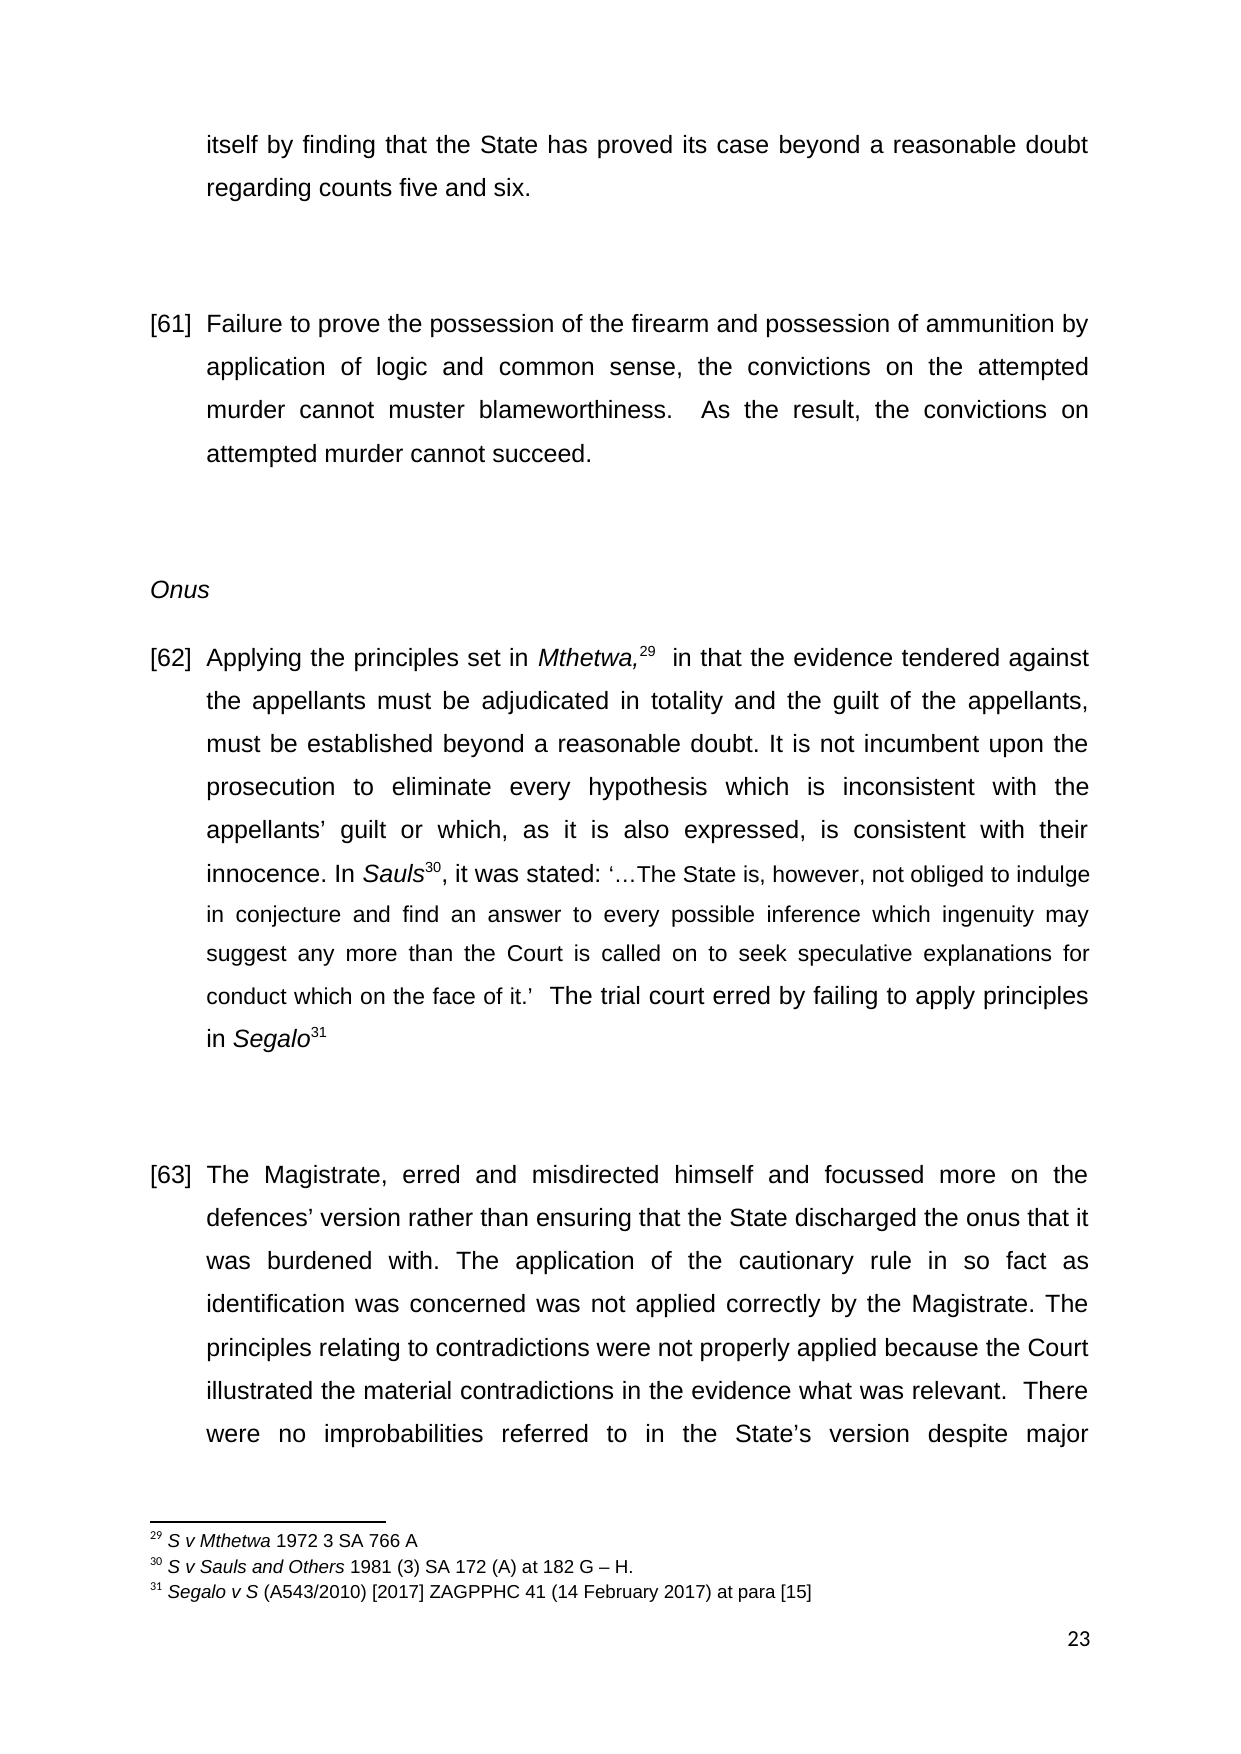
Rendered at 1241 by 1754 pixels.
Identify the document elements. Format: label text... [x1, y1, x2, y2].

text Onus [150, 575, 1090, 604]
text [150, 130, 1090, 202]
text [150, 1160, 1090, 1448]
text [61] Failure to prove the possession of the firearm and possession of ammunition by application of logic and common sense, the convictions on the attempted murder cannot muster blameworthiness. As the result, the convictions on attempted murder cannot succeed. [150, 309, 1090, 467]
text [62] Applying the principles set in Mthetwa, in that the evidence tendered against the appellants must be adjudicated in totality and the guilt of the appellants, must be established beyond a reasonable doubt. It is not incumbent upon the prosecution to eliminate every hypothesis which is inconsistent with the appellants’ guilt or which, as it is also expressed, is consistent with their innocence. In Sauls, it was stated: ‘…The State is, however, not obliged to indulge in conjecture and find an answer to every possible inference which ingenuity may suggest any more than the Court is called on to seek speculative explanations for conduct which on the face of it.’ The trial court erred by failing to apply principles in Segalo [150, 643, 1090, 1053]
